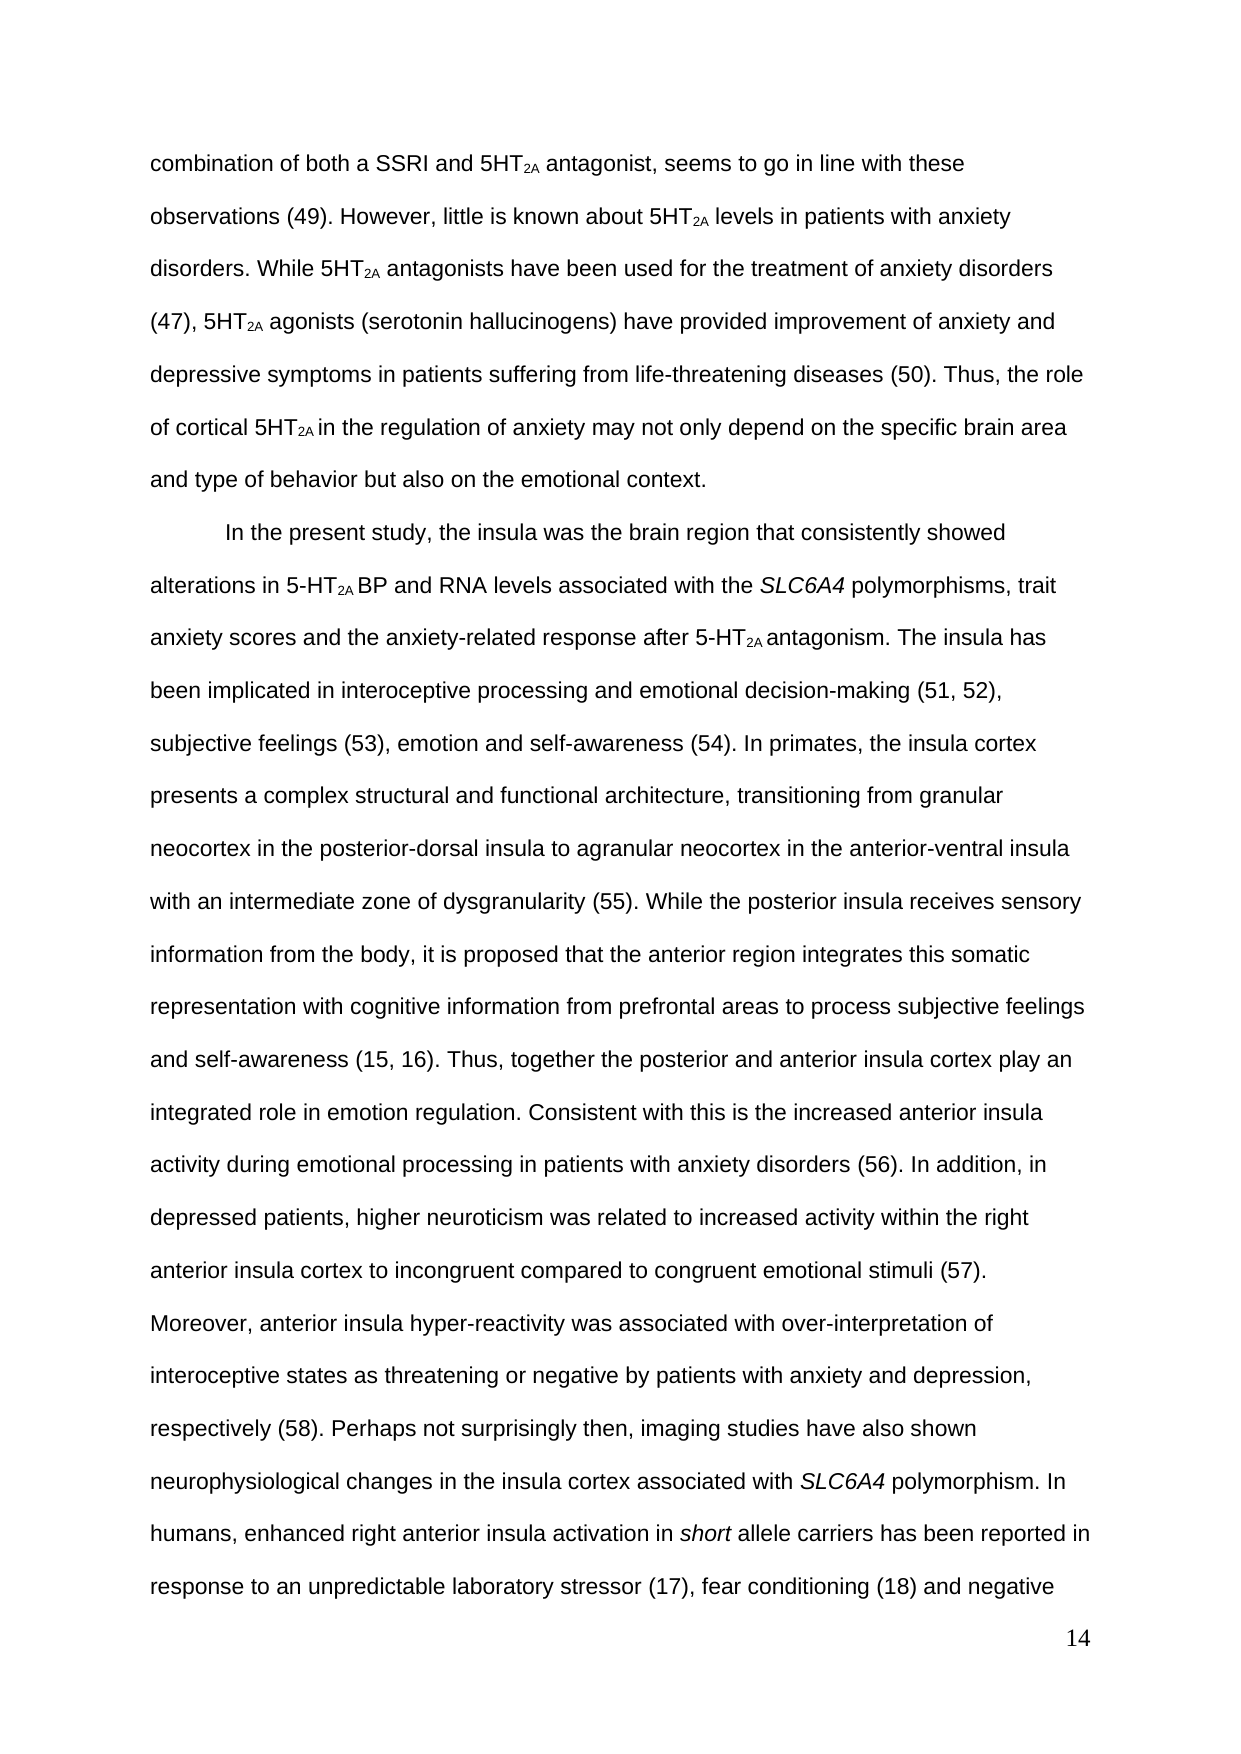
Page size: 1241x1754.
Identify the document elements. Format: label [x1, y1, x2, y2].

text [150, 150, 1090, 493]
text [150, 519, 1090, 1599]
